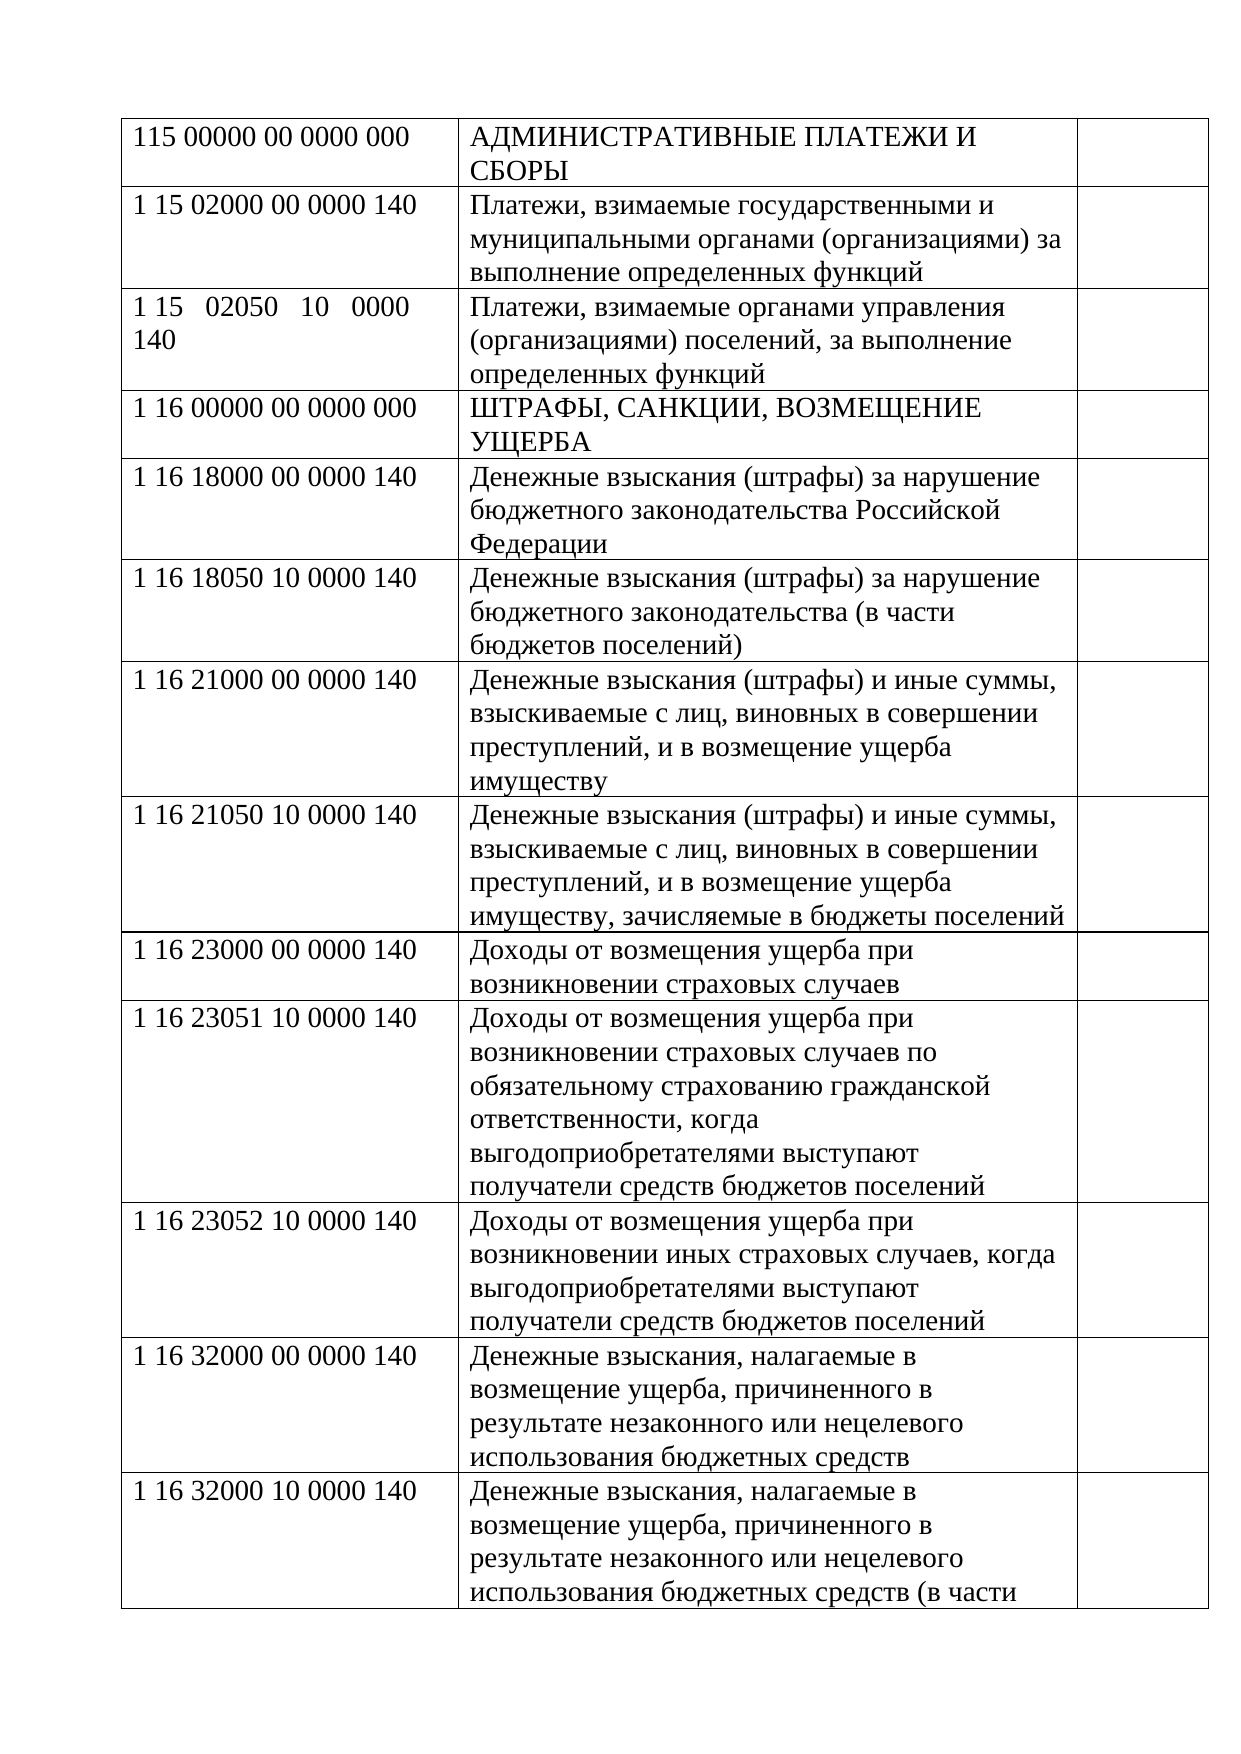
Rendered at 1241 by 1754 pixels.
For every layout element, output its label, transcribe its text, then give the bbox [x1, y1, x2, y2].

table_cell Денежные взыскания, налагаемые в возмещение ущерба, причиненного в результате незаконного или нецелевого использования бюджетных средств [459, 1338, 1077, 1472]
table_cell [1078, 289, 1208, 389]
table_cell Доходы от возмещения ущерба при возникновении страховых случаев [459, 933, 1077, 999]
table_cell [1078, 119, 1208, 186]
table_cell 1 16 18050 10 0000 140 [122, 560, 458, 661]
table_cell [1078, 187, 1208, 288]
table_cell [1078, 1001, 1208, 1202]
table_cell 1 16 23051 10 0000 140 [122, 1001, 458, 1202]
table_cell 1 16 23052 10 0000 140 [122, 1203, 458, 1337]
table_cell Денежные взыскания (штрафы) и иные суммы, взыскиваемые с лиц, виновных в совершении преступлений, и в возмещение ущерба имуществу, зачисляемые в бюджеты поселений [459, 797, 1077, 931]
table_cell 1 16 21000 00 0000 140 [122, 662, 458, 796]
table_cell ШТРАФЫ, САНКЦИИ, ВОЗМЕЩЕНИЕ УЩЕРБА [459, 391, 1077, 458]
table_cell АДМИНИСТРАТИВНЫЕ ПЛАТЕЖИ И СБОРЫ [459, 119, 1077, 186]
table_cell Денежные взыскания (штрафы) и иные суммы, взыскиваемые с лиц, виновных в совершении преступлений, и в возмещение ущерба имуществу [459, 662, 1077, 796]
table_cell 1 16 23000 00 0000 140 [122, 933, 458, 999]
table_cell Платежи, взимаемые органами управления (организациями) поселений, за выполнение определенных функций [459, 289, 1077, 389]
table_cell [1078, 797, 1208, 931]
table_cell [1078, 560, 1208, 661]
table_cell [1078, 459, 1208, 559]
table_cell Доходы от возмещения ущерба при возникновении страховых случаев по обязательному страхованию гражданской ответственности, когда выгодоприобретателями выступают получатели средств бюджетов поселений [459, 1001, 1077, 1202]
table_cell [1078, 1473, 1208, 1607]
table_cell [1078, 662, 1208, 796]
table_cell Денежные взыскания (штрафы) за нарушение бюджетного законодательства (в части бюджетов поселений) [459, 560, 1077, 661]
table_cell [1078, 1203, 1208, 1337]
table_cell [1078, 391, 1208, 458]
table_cell Денежные взыскания (штрафы) за нарушение бюджетного законодательства Российской Федерации [459, 459, 1077, 559]
table_cell 1 16 21050 10 0000 140 [122, 797, 458, 931]
table_cell [1078, 1338, 1208, 1472]
table_cell 1 16 00000 00 0000 000 [122, 391, 458, 458]
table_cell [459, 1473, 1077, 1607]
table_cell 1 15 02000 00 0000 140 [122, 187, 458, 288]
table_cell 1 16 32000 00 0000 140 [122, 1338, 458, 1472]
table_cell 1 15 02050 10 0000 140 [122, 289, 458, 389]
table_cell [122, 1473, 458, 1607]
table_cell Платежи, взимаемые государственными и муниципальными органами (организациями) за выполнение определенных функций [459, 187, 1077, 288]
table_cell [1078, 933, 1208, 999]
table_cell 1 16 18000 00 0000 140 [122, 459, 458, 559]
table_cell 115 00000 00 0000 000 [122, 119, 458, 186]
table_cell Доходы от возмещения ущерба при возникновении иных страховых случаев, когда выгодоприобретателями выступают получатели средств бюджетов поселений [459, 1203, 1077, 1337]
